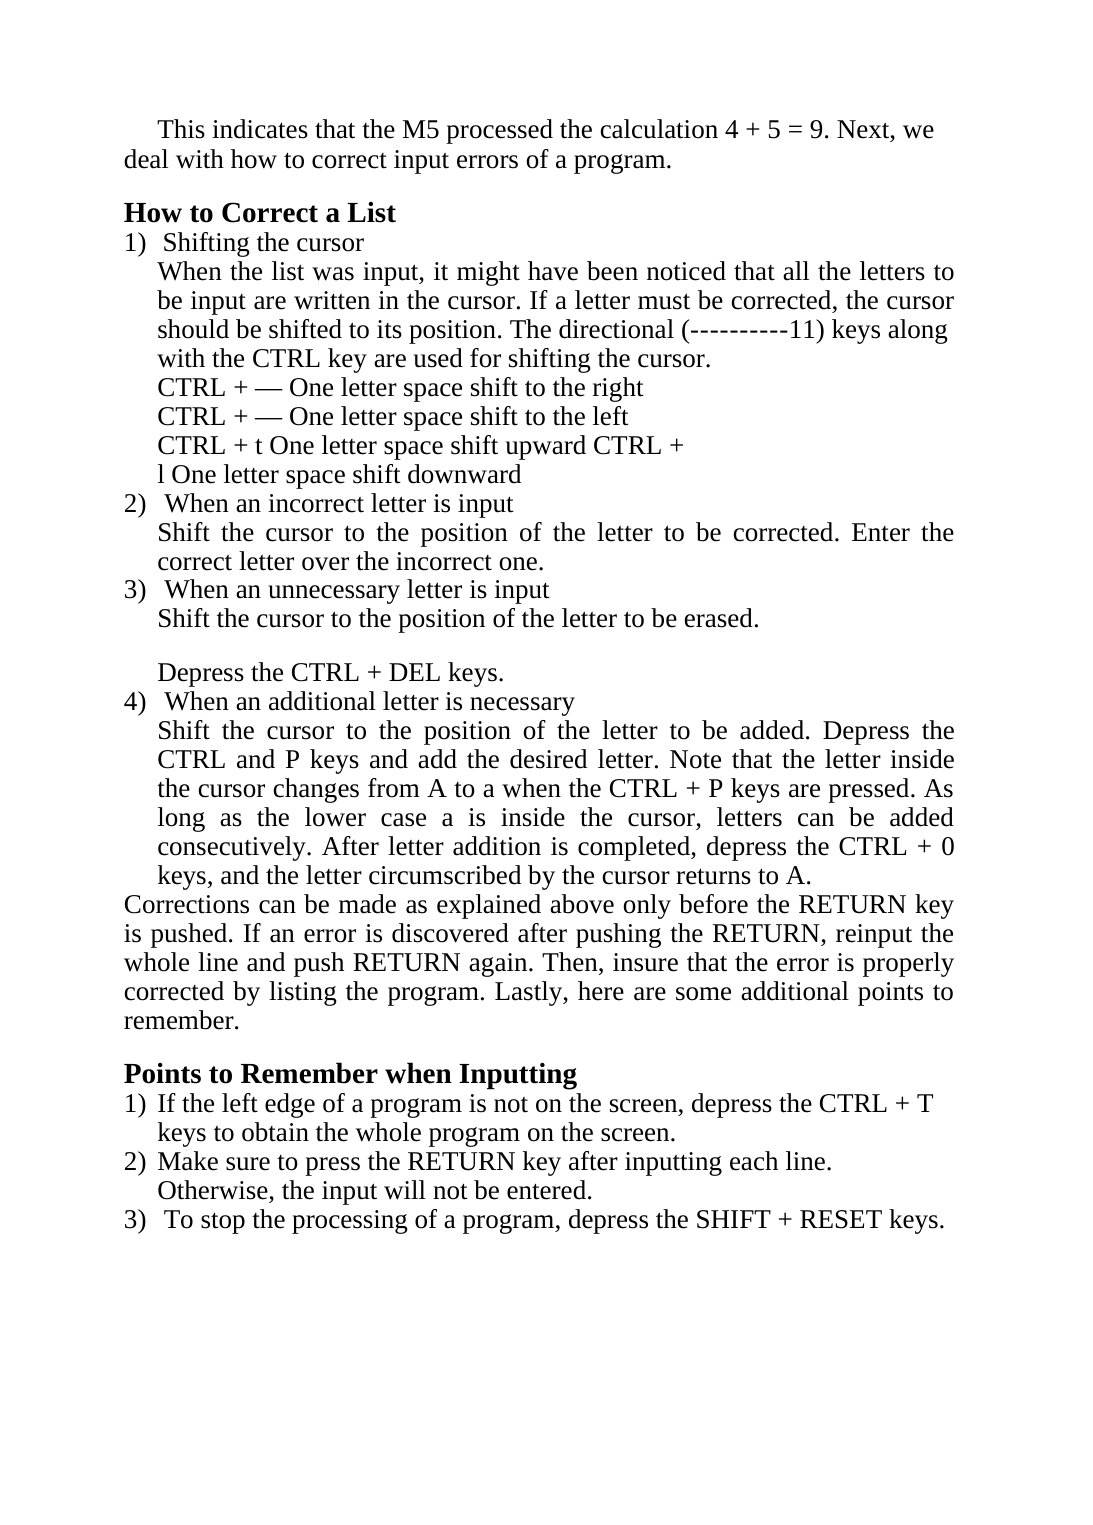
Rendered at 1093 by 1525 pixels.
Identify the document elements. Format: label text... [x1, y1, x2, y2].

list Shifting the cursor [124, 228, 956, 257]
list When an unnecessary letter is input [124, 576, 956, 605]
text with the CTRL key are used for shifting the cursor. [157, 344, 956, 373]
list Make sure to press the RETURN key after inputting each line. Otherwise, the input will not be entered. [124, 1147, 956, 1205]
text Depress the CTRL + DEL keys. [157, 659, 956, 688]
text This indicates that the M5 processed the calculation 4 + 5 = 9. Next, we deal with how to correct input errors of a program. [124, 115, 956, 174]
text Shift the cursor to the position of the letter to be corrected. Enter the correct letter over the incorrect one. [157, 518, 956, 576]
text When the list was input, it might have been noticed that all the letters to be input are written in the cursor. If a letter must be corrected, the cursor should be shifted to its position. The directional ( 11) keys along [157, 257, 956, 344]
list When an additional letter is necessary [124, 688, 956, 717]
text Corrections can be made as explained above only before the RETURN key is pushed. If an error is discovered after pushing the RETURN, reinput the whole line and push RETURN again. Then, insure that the error is properly corrected by listing the program. Lastly, here are some additional points to remember. [124, 890, 956, 1035]
list If the left edge of a program is not on the screen, depress the CTRL + T keys to obtain the whole program on the screen. [124, 1089, 956, 1147]
text CTRL + — One letter space shift to the right CTRL + — One letter space shift to the left CTRL + t One letter space shift upward CTRL + l One letter space shift downward [157, 373, 689, 489]
text Points to Remember when Inputting [124, 1060, 956, 1089]
list To stop the processing of a program, depress the SHIFT + RESET keys. [124, 1205, 956, 1234]
text Shift the cursor to the position of the letter to be added. Depress the CTRL and P keys and add the desired letter. Note that the letter inside the cursor changes from A to a when the CTRL + P keys are pressed. As long as the lower case a is inside the cursor, letters can be added consecutively. After letter addition is completed, depress the CTRL + 0 keys, and the letter circumscribed by the cursor returns to A. [157, 717, 956, 890]
text How to Correct a List [124, 199, 956, 228]
list When an incorrect letter is input [124, 489, 956, 518]
text Shift the cursor to the position of the letter to be erased. [157, 605, 956, 634]
